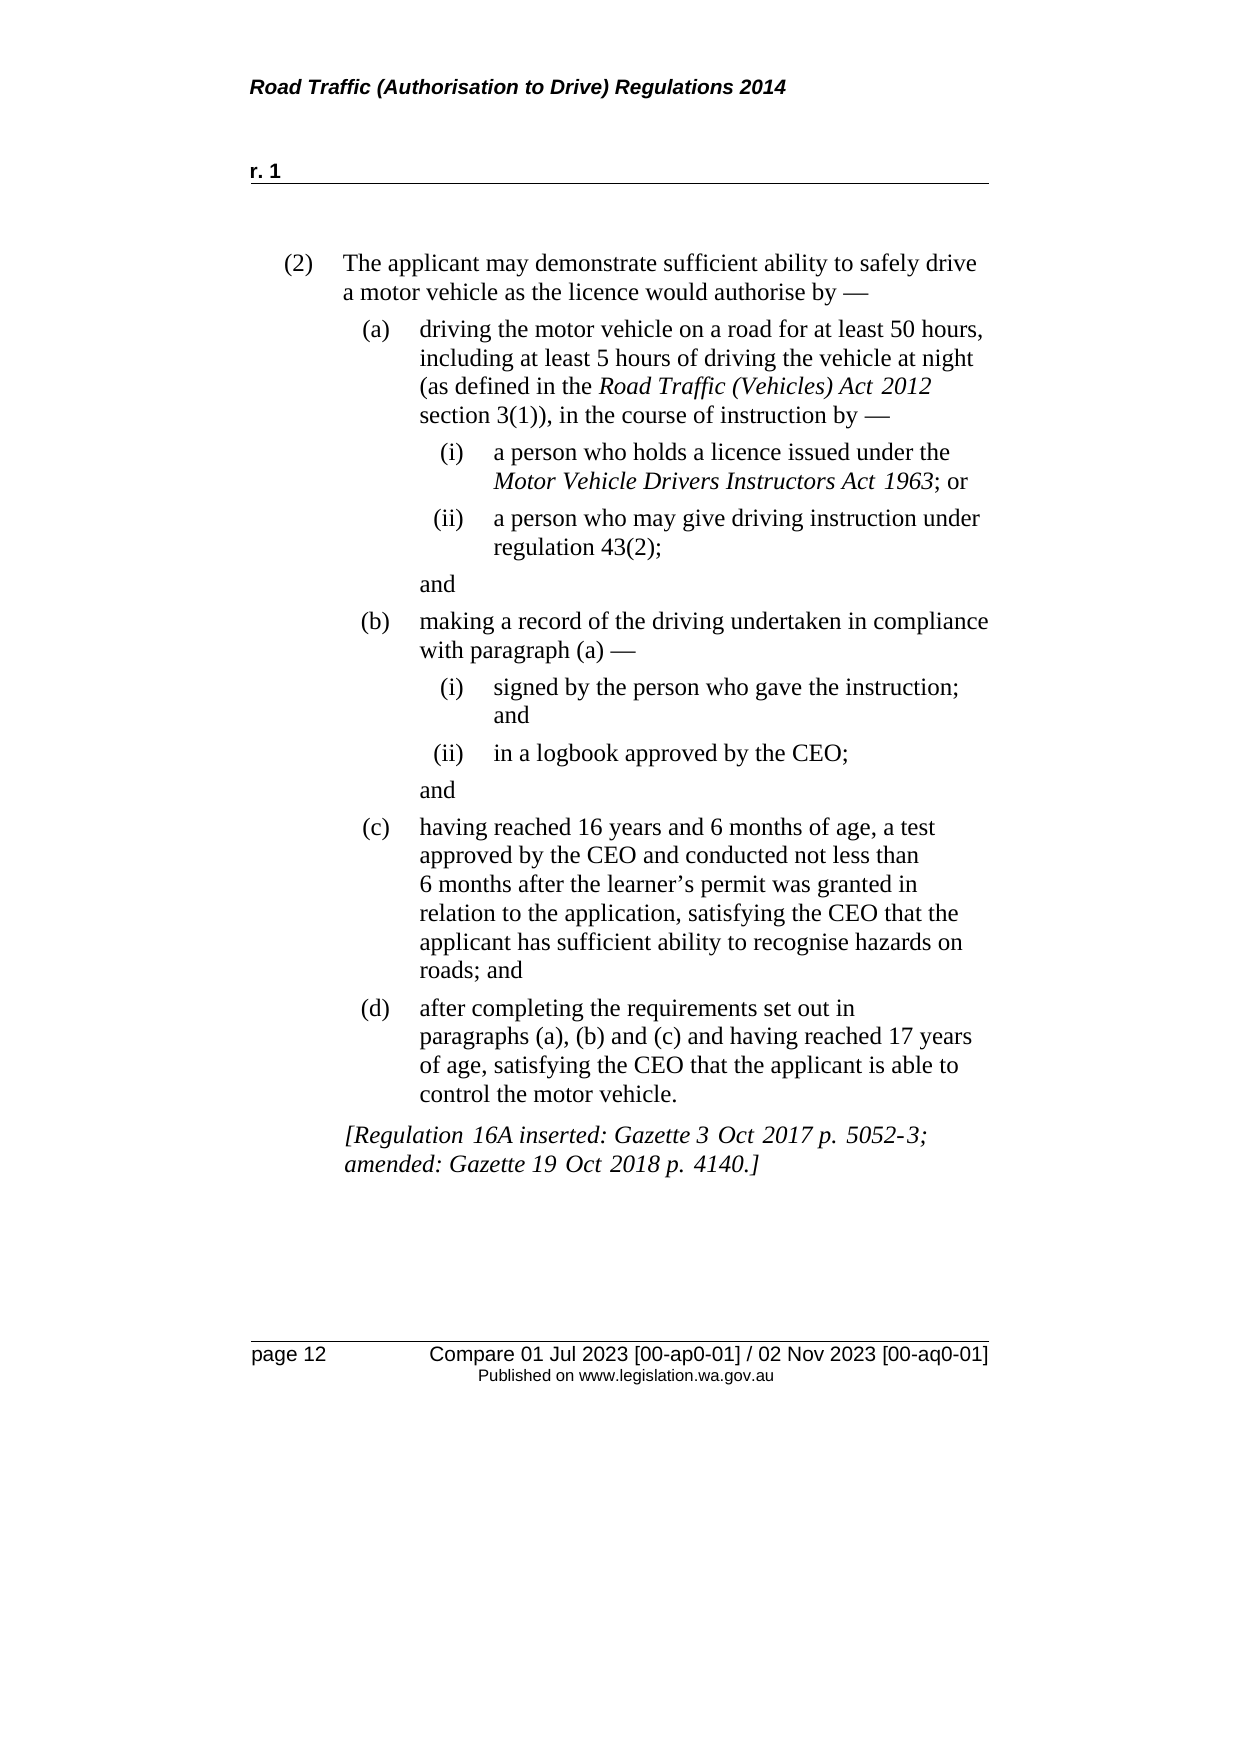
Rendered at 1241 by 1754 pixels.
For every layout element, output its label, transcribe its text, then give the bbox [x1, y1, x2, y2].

text (c) having reached 16 years and 6 months of age, a test approved by the CEO and conducted not less than 6 months after the learner’s permit was granted in relation to the application, satisfying the CEO that the applicant has sufficient ability to recognise hazards on roads; and [251, 812, 989, 984]
text (d) after completing the requirements set out in paragraphs (a), (b) and (c) and having reached 17 years of age, satisfying the CEO that the applicant is able to control the motor vehicle. [251, 993, 989, 1108]
text (a) driving the motor vehicle on a road for at least 50 hours, including at least 5 hours of driving the vehicle at night (as defined in the Road Traffic (Vehicles) Act 2012 section 3(1)), in the course of instruction by — [251, 314, 989, 429]
text (i) signed by the person who gave the instruction; and [251, 672, 989, 729]
text (ii) in a logbook approved by the CEO; [251, 738, 989, 766]
text (ii) a person who may give driving instruction under regulation 43(2); [251, 503, 989, 561]
text (2) The applicant may demonstrate sufficient ability to safely drive a motor vehicle as the licence would authorise by — [251, 248, 989, 306]
text and [251, 775, 989, 803]
text (b) making a record of the driving undertaken in compliance with paragraph (a) — [251, 606, 989, 663]
text [Regulation 16A inserted: Gazette 3 Oct 2017 p. 5052-3; amended: Gazette 19 Oct 2018 p. 4140.] [251, 1120, 989, 1178]
text (i) a person who holds a licence issued under the Motor Vehicle Drivers Instructors Act 1963; or [251, 437, 989, 495]
text and [251, 569, 989, 598]
